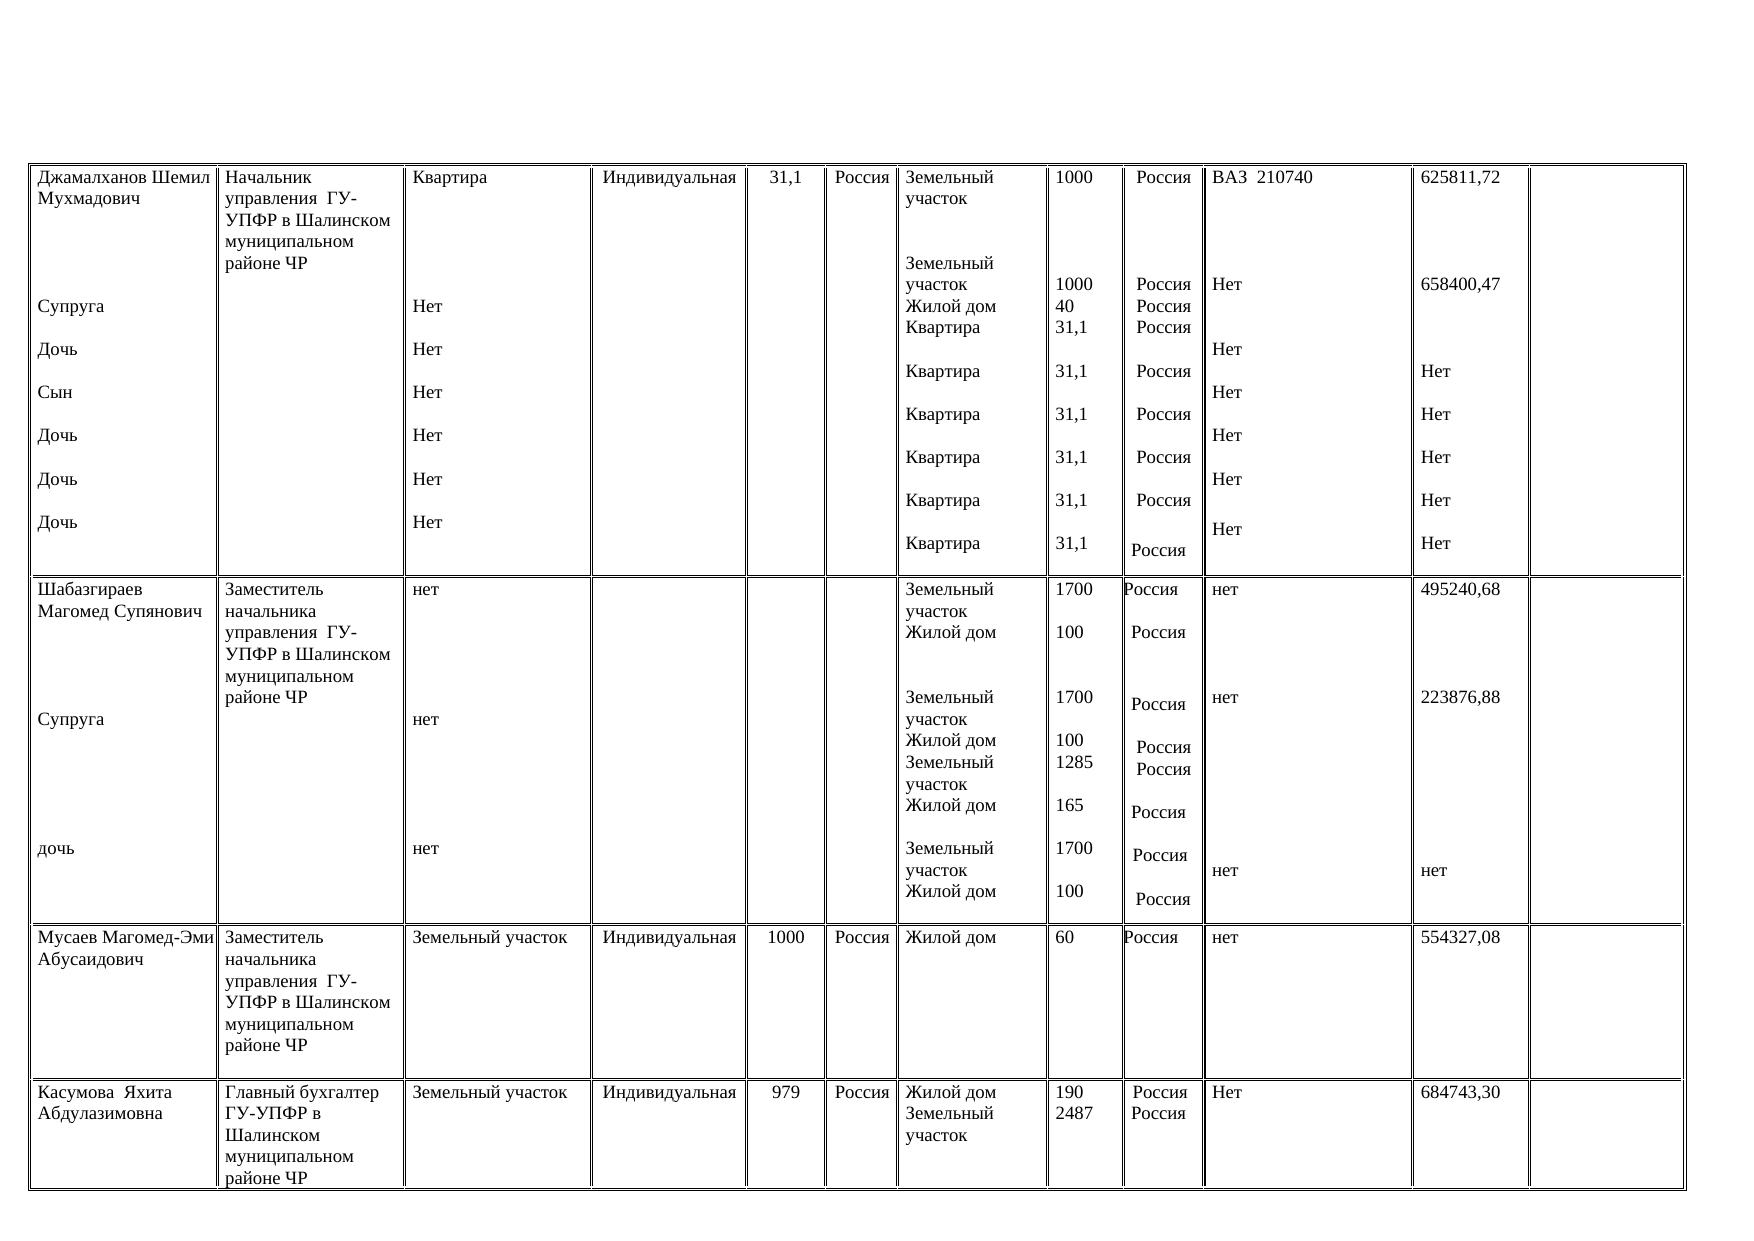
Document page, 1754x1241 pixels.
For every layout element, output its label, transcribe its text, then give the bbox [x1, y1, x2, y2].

table_cell Жилой дом [899, 926, 1046, 1077]
table_cell Земельный участок Земельный участок Жилой дом Квартира Квартира Квартира Квартира Квартира Квартира [898, 166, 1047, 575]
table_cell Земельный участок [406, 926, 590, 1077]
table_cell Земельный участок [405, 1078, 592, 1188]
table_cell Заместитель начальника управления ГУ-УПФР в Шалинском муниципальном районе ЧР [219, 578, 403, 923]
table_cell [1530, 1078, 1683, 1188]
table_cell 554327,08 [1414, 926, 1528, 1077]
table_cell Касумова Яхита Абдулазимовна [31, 1078, 217, 1188]
table_cell Мусаев Магомед-Эми Абусаидович [30, 923, 217, 1077]
table_cell Индивидуальная [592, 1081, 746, 1188]
table_cell Квартира Нет Нет Нет Нет Нет Нет [405, 164, 592, 575]
table_cell [827, 578, 896, 923]
table_cell [1530, 166, 1683, 575]
table_cell 31,1 [746, 166, 825, 575]
table_cell 190 2487 [1048, 1081, 1123, 1188]
table_cell [748, 578, 824, 923]
table_cell Россия Россия Россия Россия Россия Россия Россия Россия [1125, 578, 1202, 923]
table_cell 979 [746, 1081, 825, 1188]
table_cell 495240,68 223876,88 нет [1414, 578, 1528, 923]
table_cell Россия Россия Россия Россия Россия Россия Россия Россия Россия [1123, 164, 1204, 575]
table_cell Джамалханов Шемил Мухмадович Супруга Дочь Сын Дочь Дочь Дочь [31, 166, 217, 575]
table_cell 60 [1049, 926, 1122, 1077]
table_cell 1000 1000 40 31,1 31,1 31,1 31,1 31,1 31,1 [1048, 166, 1123, 575]
table_cell Россия Россия [1123, 1078, 1204, 1188]
table_cell Начальник управления ГУ-УПФР в Шалинском муниципальном районе ЧР [217, 166, 404, 575]
table_cell нет [1206, 926, 1411, 1077]
table_cell 625811,72 658400,47 Нет Нет Нет Нет Нет [1413, 164, 1530, 575]
table_cell Индивидуальная [592, 166, 746, 575]
table_cell Россия [827, 926, 896, 1077]
table_cell [1530, 923, 1685, 1077]
table_cell Главный бухгалтер ГУ-УПФР в Шалинском муниципальном районе ЧР [217, 1081, 404, 1188]
table_cell нет нет нет [1206, 578, 1411, 923]
table_cell Индивидуальная [593, 926, 745, 1077]
table_cell [593, 578, 745, 923]
table_cell Земельный участок Жилой дом Земельный участок Жилой дом Земельный участок Жилой дом Земельный участок Жилой дом [899, 578, 1046, 923]
table_cell Россия [825, 1078, 898, 1188]
table_cell Жилой дом Земельный участок [898, 1081, 1047, 1188]
table_cell Россия [1125, 926, 1202, 1077]
table_cell [1530, 575, 1685, 923]
table_cell Нет [1204, 1078, 1413, 1188]
table_cell ВАЗ 210740 Нет Нет Нет Нет Нет Нет [1204, 164, 1413, 575]
table_cell Шабазгираев Магомед Супянович Супруга дочь [30, 575, 217, 923]
table_cell Россия [825, 164, 898, 575]
table_cell Заместитель начальника управления ГУ-УПФР в Шалинском муниципальном районе ЧР [219, 926, 403, 1077]
table_cell 684743,30 [1413, 1078, 1530, 1188]
table_cell 1700 100 1700 100 1285 165 1700 100 [1049, 578, 1122, 923]
table_cell нет нет нет [406, 578, 590, 923]
table_cell 1000 [748, 926, 824, 1077]
